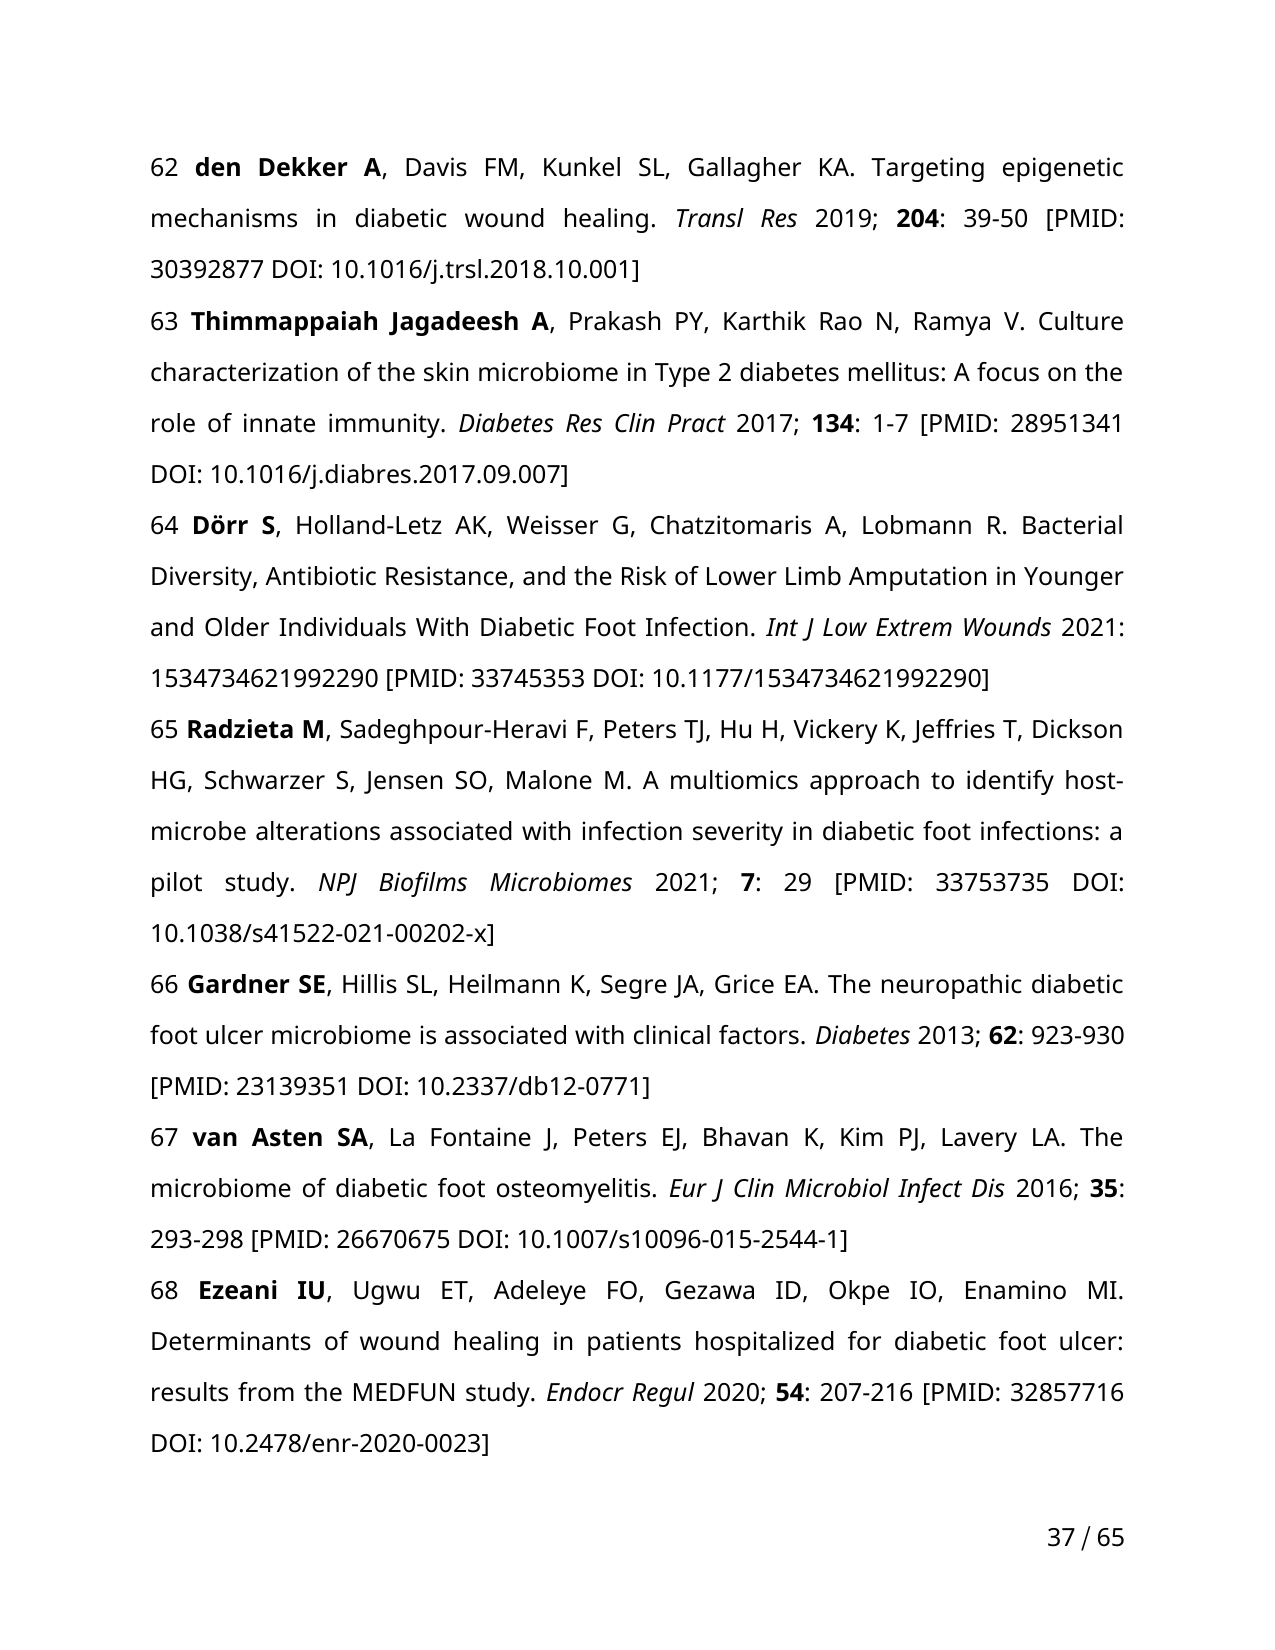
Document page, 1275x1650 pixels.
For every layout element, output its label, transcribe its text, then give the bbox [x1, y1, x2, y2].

text 68 Ezeani IU, Ugwu ET, Adeleye FO, Gezawa ID, Okpe IO, Enamino MI. Determinants of wound healing in patients hospitalized for diabetic foot ulcer: results from the MEDFUN study. Endocr Regul 2020; 54: 207-216 [PMID: 32857716 DOI: 10.2478/enr-2020-0023] [150, 1273, 1125, 1460]
text 63 Thimmappaiah Jagadeesh A, Prakash PY, Karthik Rao N, Ramya V. Culture characterization of the skin microbiome in Type 2 diabetes mellitus: A focus on the role of innate immunity. Diabetes Res Clin Pract 2017; 134: 1-7 [PMID: 28951341 DOI: 10.1016/j.diabres.2017.09.007] [150, 303, 1125, 490]
text 65 Radzieta M, Sadeghpour-Heravi F, Peters TJ, Hu H, Vickery K, Jeffries T, Dickson HG, Schwarzer S, Jensen SO, Malone M. A multiomics approach to identify host-microbe alterations associated with infection severity in diabetic foot infections: a pilot study. NPJ Biofilms Microbiomes 2021; 7: 29 [PMID: 33753735 DOI: 10.1038/s41522-021-00202-x] [150, 711, 1125, 950]
text 64 Dörr S, Holland-Letz AK, Weisser G, Chatzitomaris A, Lobmann R. Bacterial Diversity, Antibiotic Resistance, and the Risk of Lower Limb Amputation in Younger and Older Individuals With Diabetic Foot Infection. Int J Low Extrem Wounds 2021: 1534734621992290 [PMID: 33745353 DOI: 10.1177/1534734621992290] [150, 507, 1125, 694]
text 62 den Dekker A, Davis FM, Kunkel SL, Gallagher KA. Targeting epigenetic mechanisms in diabetic wound healing. Transl Res 2019; 204: 39-50 [PMID: 30392877 DOI: 10.1016/j.trsl.2018.10.001] [150, 150, 1125, 286]
text 66 Gardner SE, Hillis SL, Heilmann K, Segre JA, Grice EA. The neuropathic diabetic foot ulcer microbiome is associated with clinical factors. Diabetes 2013; 62: 923-930 [PMID: 23139351 DOI: 10.2337/db12-0771] [150, 967, 1125, 1103]
text 67 van Asten SA, La Fontaine J, Peters EJ, Bhavan K, Kim PJ, Lavery LA. The microbiome of diabetic foot osteomyelitis. Eur J Clin Microbiol Infect Dis 2016; 35: 293-298 [PMID: 26670675 DOI: 10.1007/s10096-015-2544-1] [150, 1120, 1125, 1256]
